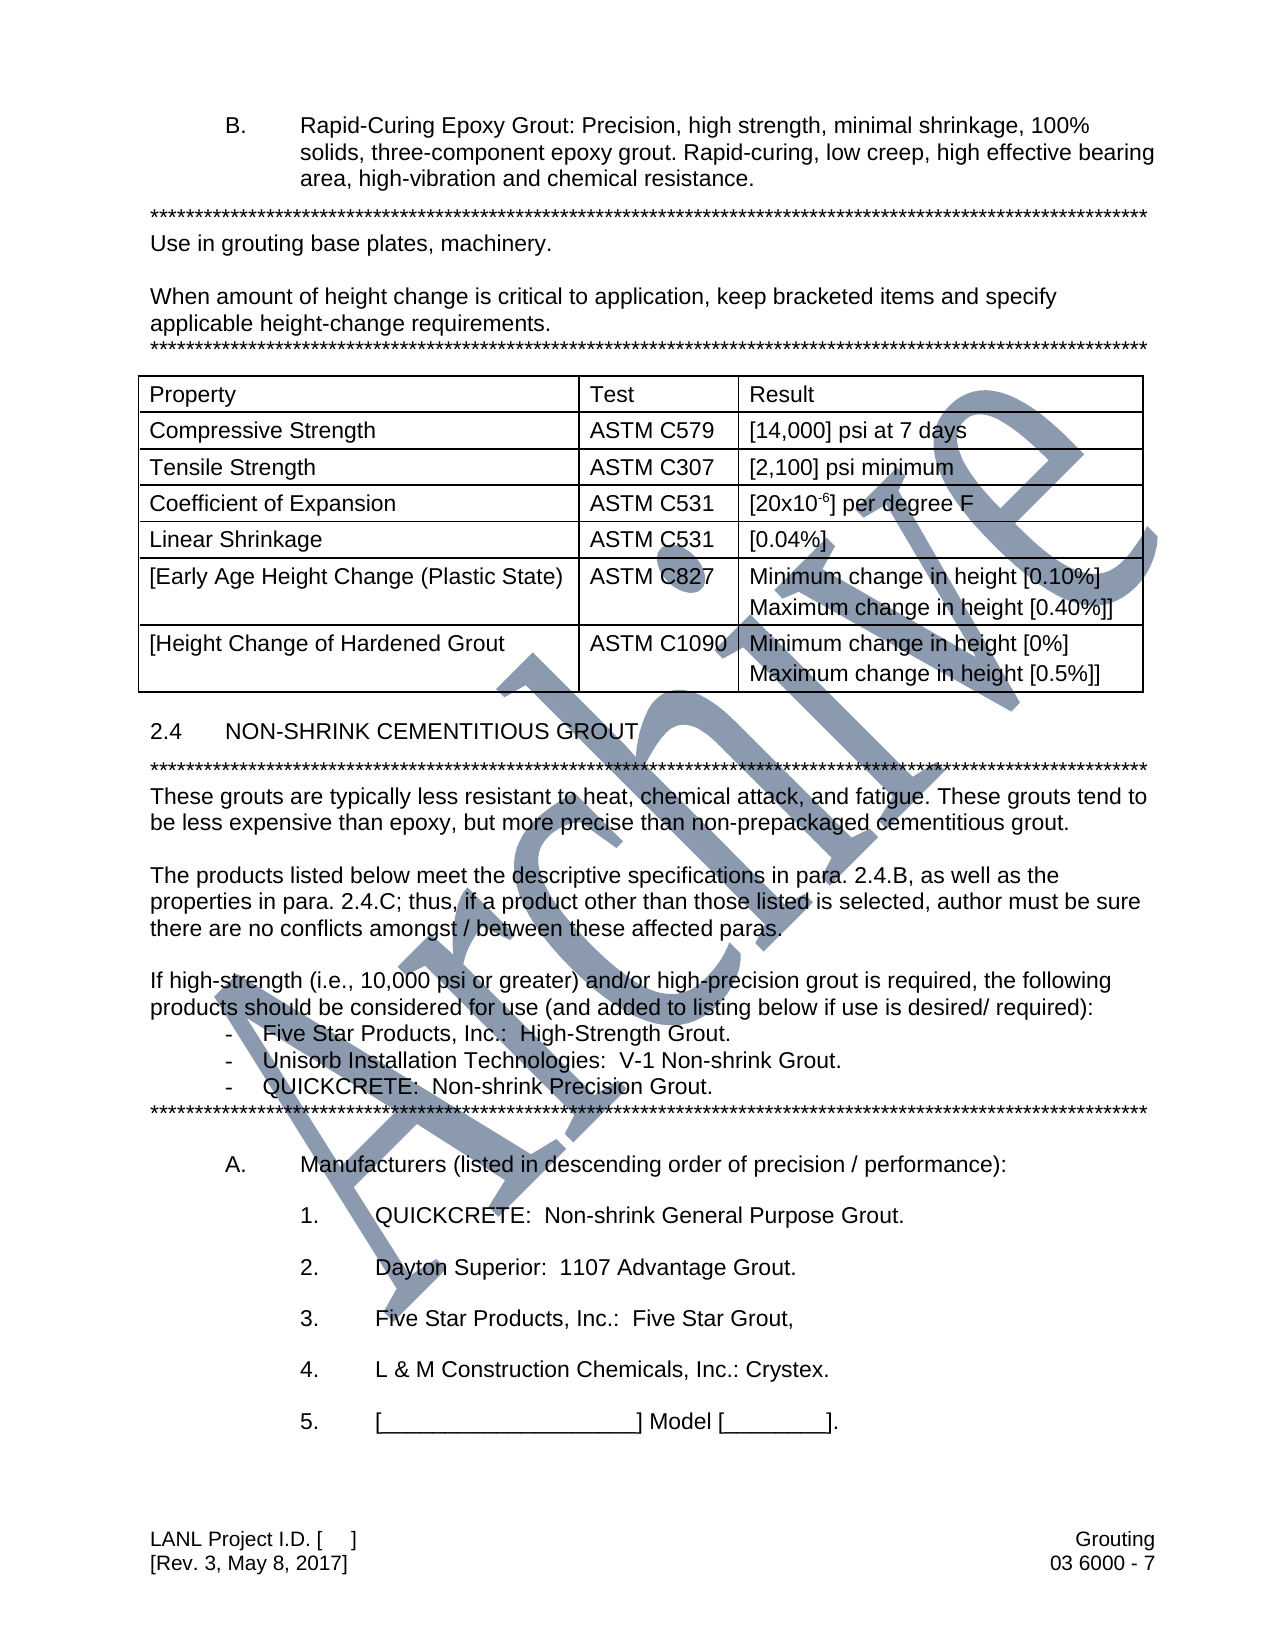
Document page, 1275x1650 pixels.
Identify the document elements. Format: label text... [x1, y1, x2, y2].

table_cell Minimum change in height [0%] Maximum change in height [0.5%]] [739, 626, 1142, 691]
text QUICKCRETE: Non-shrink General Purpose Grout. [300, 1202, 1155, 1228]
table_header Property [139, 377, 578, 411]
text L & M Construction Chemicals, Inc.: Crystex. [300, 1356, 1155, 1383]
text When amount of height change is critical to application, keep bracketed items and specify applicable height-change requirements. [150, 283, 1155, 336]
text **************************************************************************************************************** [150, 757, 1155, 783]
table_header Test [580, 377, 738, 411]
text Use in grouting base plates, machinery. [150, 230, 1155, 257]
table_cell ASTM C307 [580, 450, 738, 484]
table_cell [Height Change of Hardened Grout [139, 625, 578, 691]
text [____________________] Model [________]. [300, 1408, 1155, 1434]
text Rapid-Curing Epoxy Grout: Precision, high strength, minimal shrinkage, 100% solids, three-component epoxy grout. Rapid-curing, low creep, high effective bearing area, high-vibration and chemical resistance. [225, 112, 1155, 192]
table_cell Compressive Strength [139, 412, 578, 448]
table_cell ASTM C579 [580, 413, 738, 448]
table_header Result [739, 377, 1142, 411]
text Manufacturers (listed in descending order of precision / performance): [225, 1151, 1155, 1177]
list Five Star Products, Inc.: High-Strength Grout. [225, 1020, 1155, 1047]
text Five Star Products, Inc.: Five Star Grout, [300, 1305, 1155, 1331]
text Dayton Superior: 1107 Advantage Grout. [300, 1253, 1155, 1280]
table_cell ASTM C1090 [580, 626, 738, 691]
text **************************************************************************************************************** [150, 1099, 1155, 1126]
list QUICKCRETE: Non-shrink Precision Grout. [225, 1073, 1155, 1099]
table_cell Minimum change in height [0.10%] Maximum change in height [0.40%]] [739, 559, 1142, 624]
text NON-SHRINK CEMENTITIOUS GROUT [150, 718, 1155, 744]
table_cell Coefficient of Expansion [139, 485, 578, 521]
table_cell [2,100] psi minimum [739, 450, 1142, 484]
text These grouts are typically less resistant to heat, chemical attack, and fatigue. These grouts tend to be less expensive than epoxy, but more precise than non-prepackaged cementitious grout. [150, 783, 1155, 836]
table_cell Tensile Strength [139, 449, 578, 484]
text The products listed below meet the descriptive specifications in para. 2.4.B, as well as the properties in para. 2.4.C; thus, if a product other than those listed is selected, author must be sure there are no conflicts amongst / between these affected paras. [150, 862, 1155, 941]
text If high-strength (i.e., 10,000 psi or greater) and/or high-precision grout is required, the following products should be considered for use (and added to listing below if use is desired/ required): [150, 967, 1155, 1020]
table_cell [Early Age Height Change (Plastic State) [139, 558, 578, 624]
table_cell ASTM C531 [580, 522, 738, 557]
text **************************************************************************************************************** [150, 204, 1155, 230]
table_cell [20x10-6] per degree F [739, 486, 1142, 521]
table_cell [0.04%] [739, 522, 1142, 557]
list Unisorb Installation Technologies: V-1 Non-shrink Grout. [225, 1047, 1155, 1073]
text **************************************************************************************************************** [150, 336, 1155, 362]
table_cell ASTM C531 [580, 486, 738, 521]
table_cell Linear Shrinkage [139, 522, 578, 557]
table_cell ASTM C827 [580, 559, 738, 624]
table_cell [14,000] psi at 7 days [739, 413, 1142, 448]
